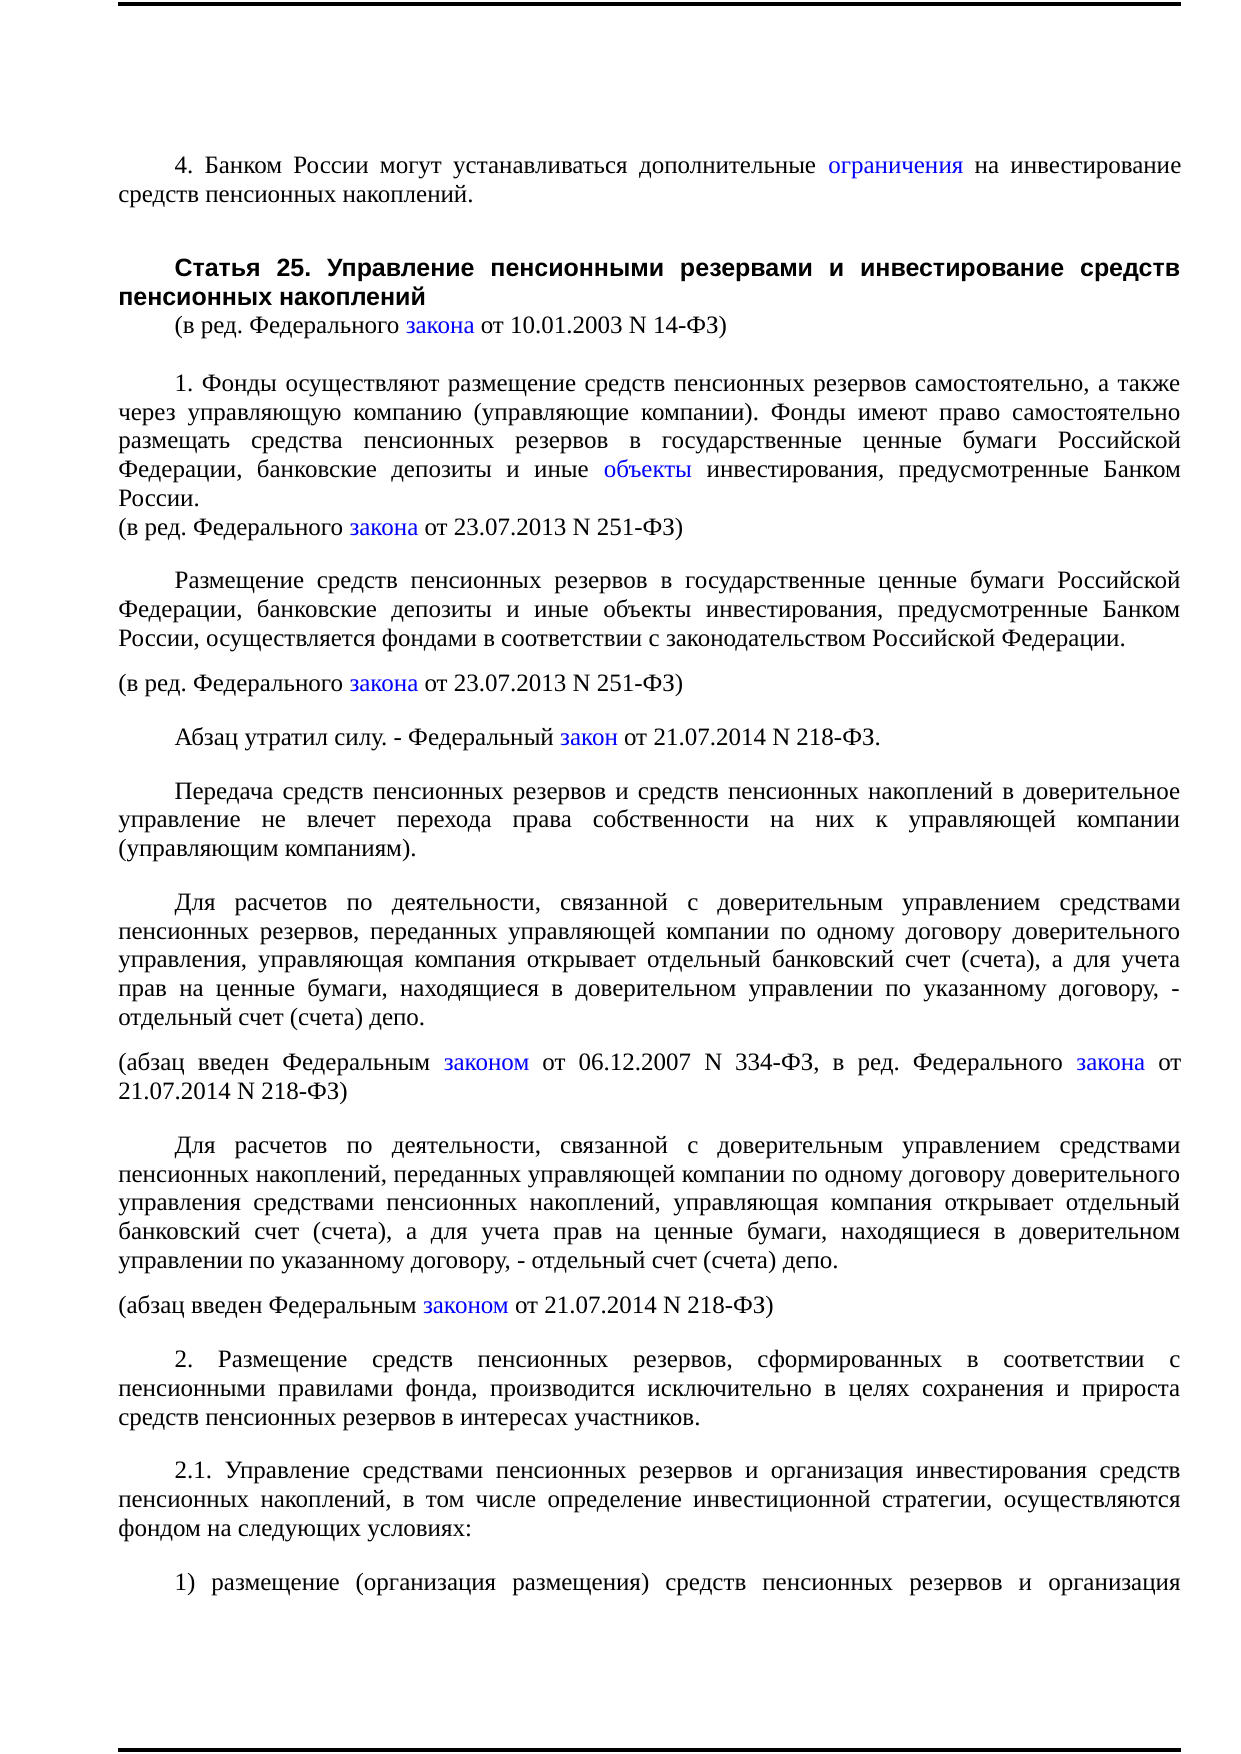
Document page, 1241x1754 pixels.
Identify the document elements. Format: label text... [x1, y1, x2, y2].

text Размещение средств пенсионных резервов в государственные ценные бумаги Российской Федерации, банковские депозиты и иные объекты инвестирования, предусмотренные Банком России, осуществляется фондами в соответствии с законодательством Российской Федерации. [118, 565, 1181, 652]
text Абзац утратил силу. - Федеральный закон от 21.07.2014 N 218-ФЗ. [118, 722, 1181, 751]
text Для расчетов по деятельности, связанной с доверительным управлением средствами пенсионных резервов, переданных управляющей компании по одному договору доверительного управления, управляющая компания открывает отдельный банковский счет (счета), а для учета прав на ценные бумаги, находящиеся в доверительном управлении по указанному договору, - отдельный счет (счета) депо. [118, 887, 1181, 1031]
text 2. Размещение средств пенсионных резервов, сформированных в соответствии с пенсионными правилами фонда, производится исключительно в целях сохранения и прироста средств пенсионных резервов в интересах участников. [118, 1344, 1181, 1430]
text 4. Банком России могут устанавливаться дополнительные ограничения на инвестирование средств пенсионных накоплений. [118, 150, 1181, 207]
text 2.1. Управление средствами пенсионных резервов и организация инвестирования средств пенсионных накоплений, в том числе определение инвестиционной стратегии, осуществляются фондом на следующих условиях: [118, 1455, 1181, 1542]
text Передача средств пенсионных резервов и средств пенсионных накоплений в доверительное управление не влечет перехода права собственности на них к управляющей компании (управляющим компаниям). [118, 776, 1181, 862]
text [118, 1567, 1181, 1595]
text 1. Фонды осуществляют размещение средств пенсионных резервов самостоятельно, а также через управляющую компанию (управляющие компании). Фонды имеют право самостоятельно размещать средства пенсионных резервов в государственные ценные бумаги Российской Федерации, банковские депозиты и иные объекты инвестирования, предусмотренные Банком России. [118, 368, 1181, 512]
text (абзац введен Федеральным законом от 06.12.2007 N 334-ФЗ, в ред. Федерального закона от 21.07.2014 N 218-ФЗ) [118, 1047, 1181, 1105]
text Для расчетов по деятельности, связанной с доверительным управлением средствами пенсионных накоплений, переданных управляющей компании по одному договору доверительного управления средствами пенсионных накоплений, управляющая компания открывает отдельный банковский счет (счета), а для учета прав на ценные бумаги, находящиеся в доверительном управлении по указанному договору, - отдельный счет (счета) депо. [118, 1130, 1181, 1274]
text (в ред. Федерального закона от 10.01.2003 N 14-ФЗ) [118, 310, 1181, 339]
text (в ред. Федерального закона от 23.07.2013 N 251-ФЗ) [118, 668, 1181, 697]
text (абзац введен Федеральным законом от 21.07.2014 N 218-ФЗ) [118, 1290, 1181, 1319]
text (в ред. Федерального закона от 23.07.2013 N 251-ФЗ) [118, 512, 1181, 540]
title Статья 25. Управление пенсионными резервами и инвестирование средств пенсионных накоплений [118, 253, 1181, 310]
